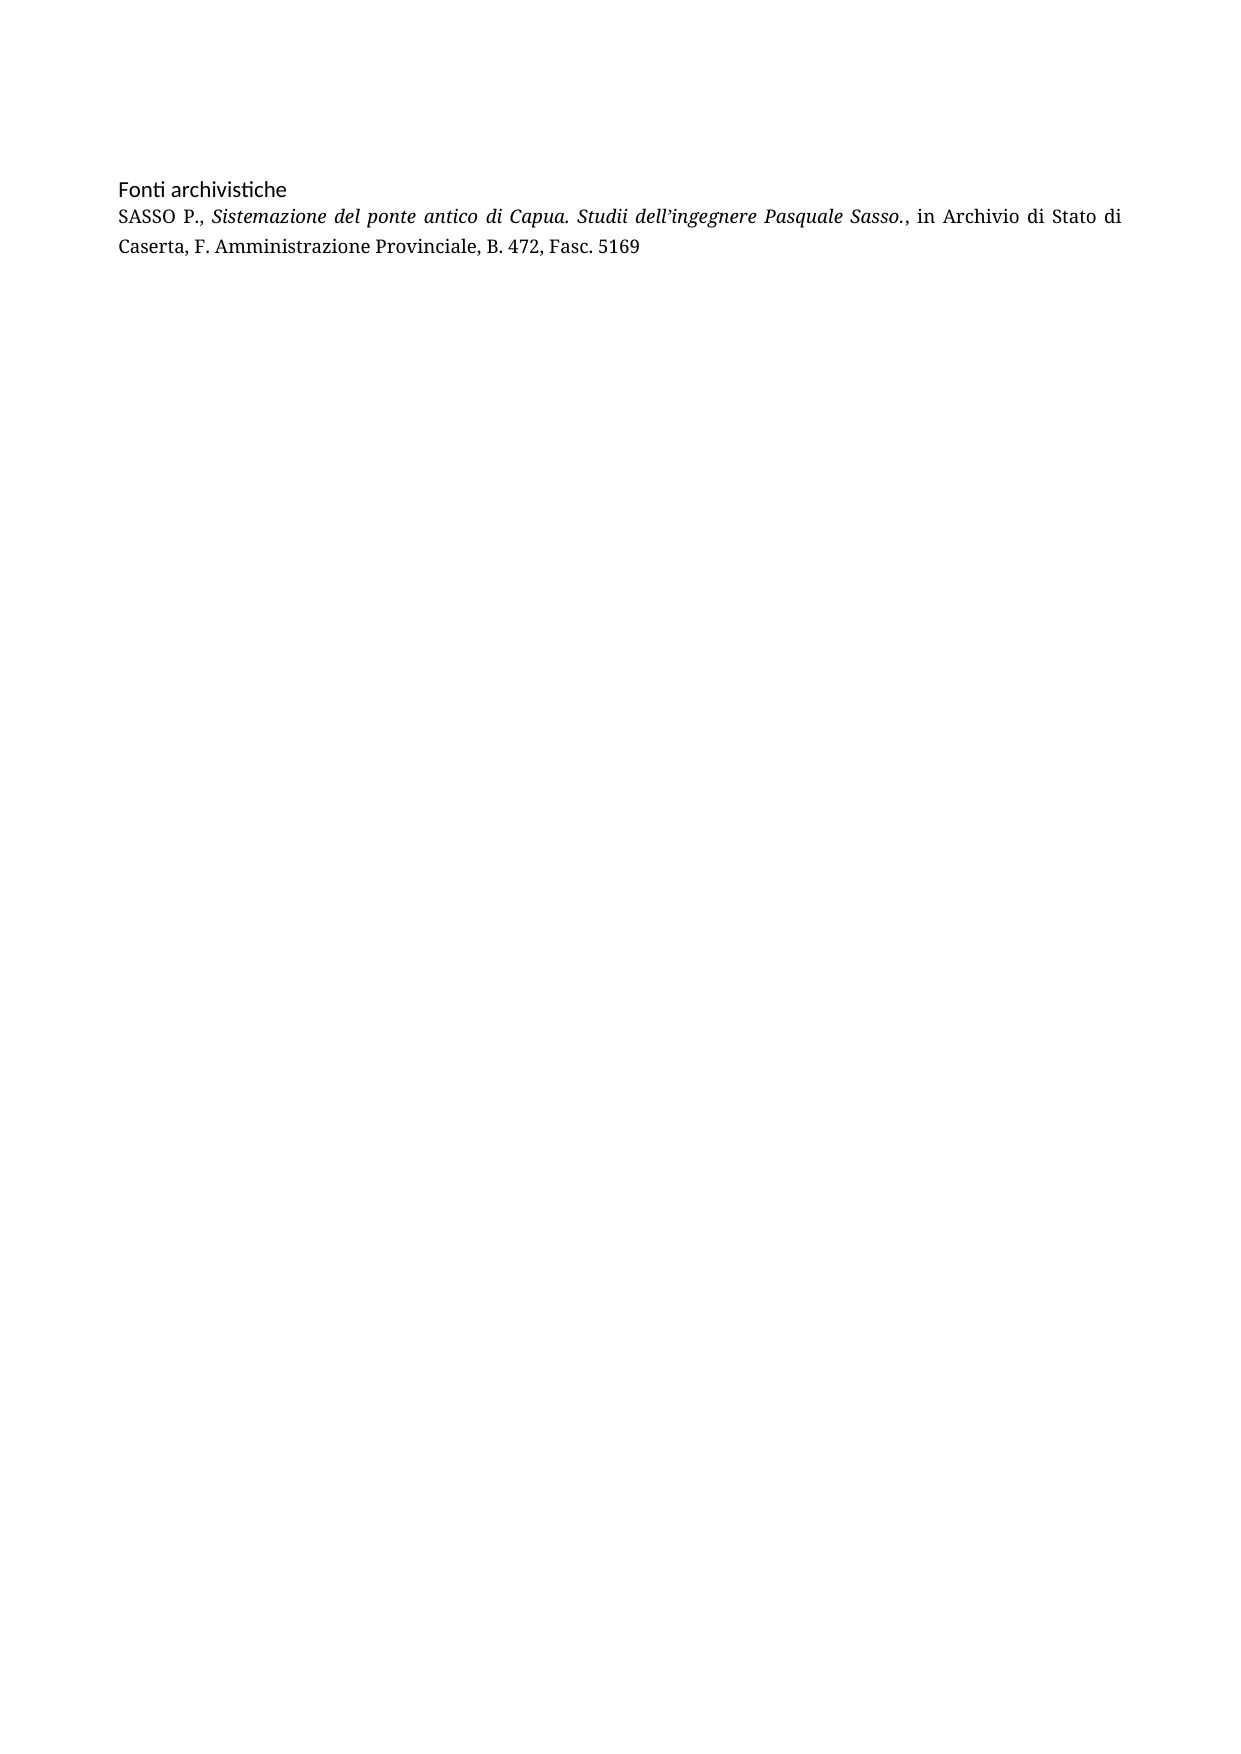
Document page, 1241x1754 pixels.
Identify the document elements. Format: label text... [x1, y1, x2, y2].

text Sasso P., Sistemazione del ponte antico di Capua. Studii dell’ingegnere Pasquale Sasso., in Archivio di Stato di Caserta, F. Amministrazione Provinciale, B. 472, Fasc. 5169 [118, 204, 1122, 258]
text Fonti archivistiche [118, 176, 1122, 204]
